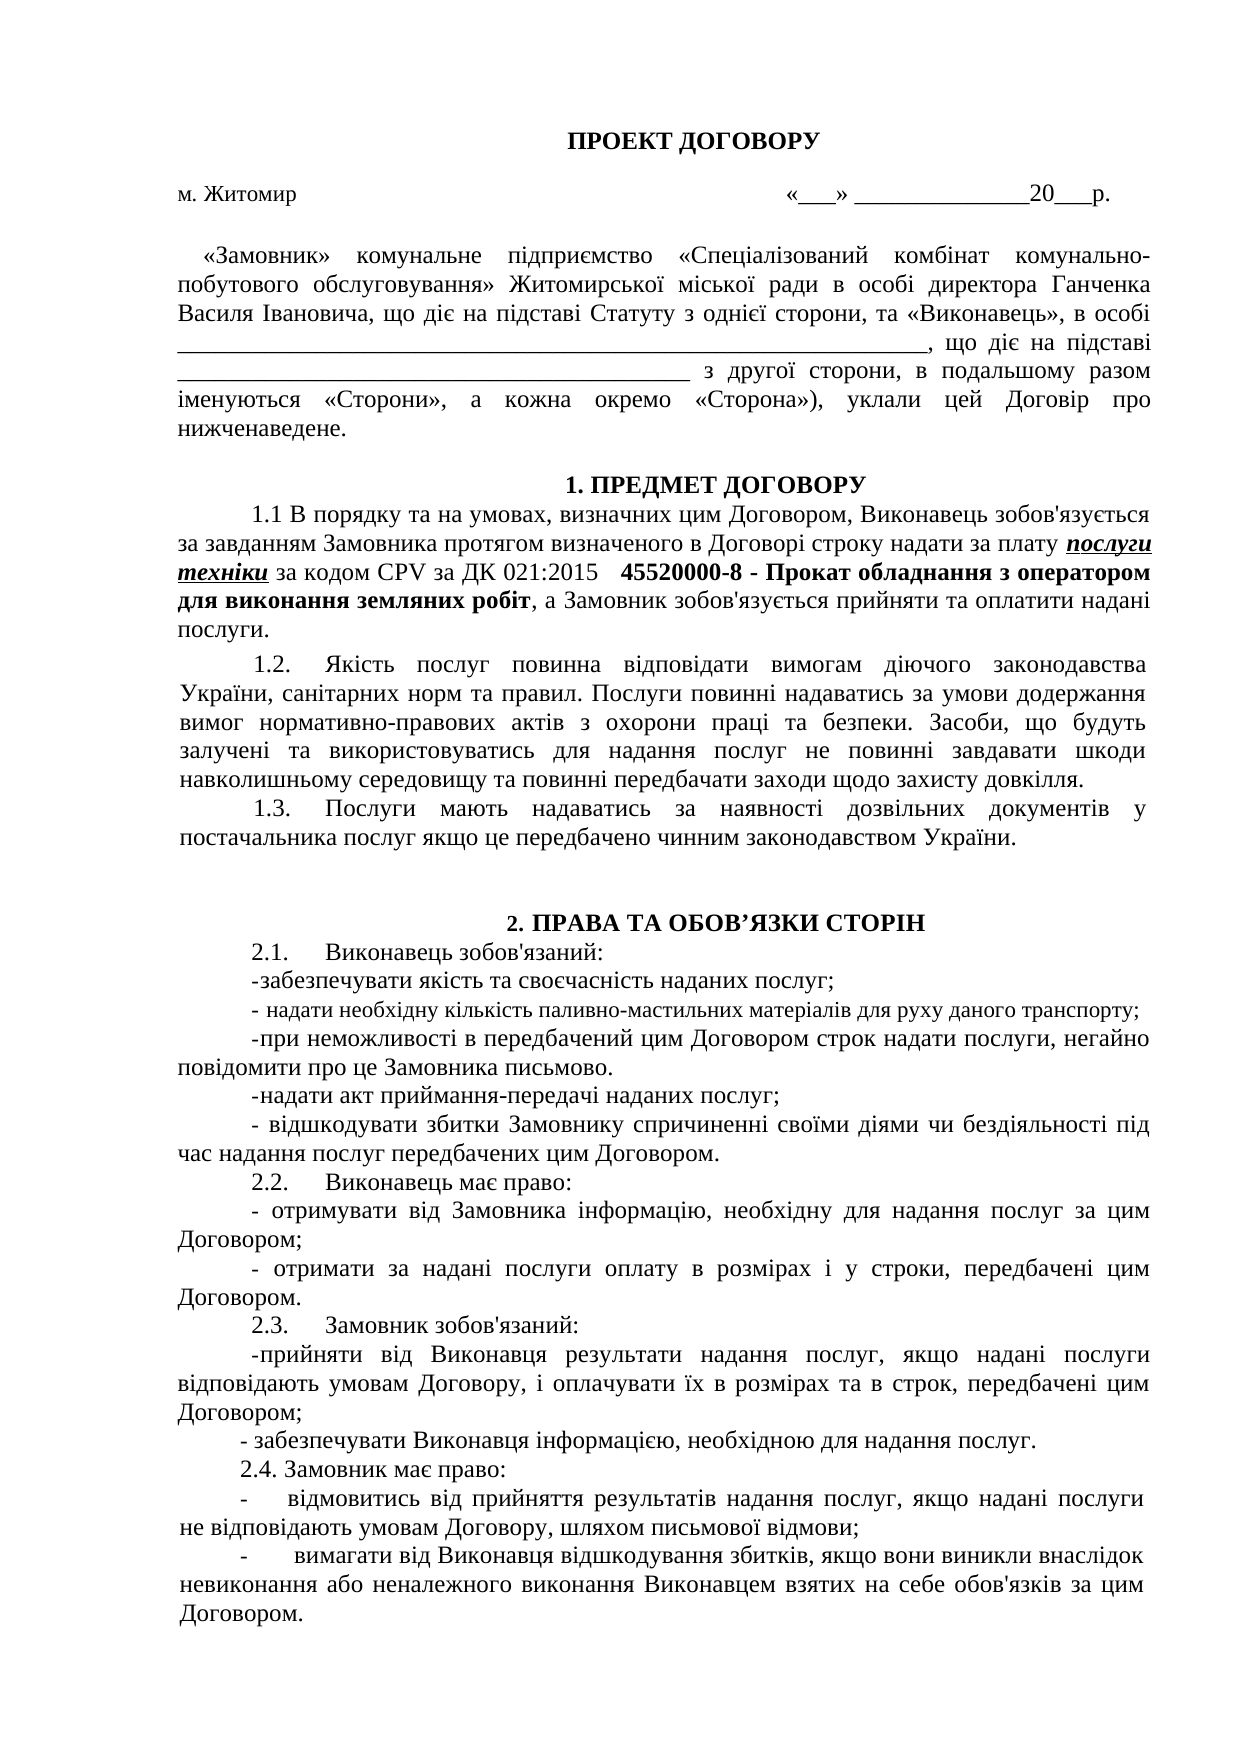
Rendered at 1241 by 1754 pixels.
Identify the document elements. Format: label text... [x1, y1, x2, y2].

text ПРОЕКТ ДОГОВОРУ [177, 126, 1152, 155]
list забезпечувати якість та своєчасність наданих послуг; [177, 965, 1152, 994]
list Послуги мають надаватись за наявності дозвільних документів у постачальника послуг якщо це передбачено чинним законодавством України. [179, 793, 1147, 850]
list відшкодувати збитки Замовнику спричиненні своїми діями чи бездіяльності під час надання послуг передбачених цим Договором. [177, 1109, 1152, 1167]
text м. Житомир «___» ______________20___р. [177, 184, 1152, 206]
text 2.4. Замовник має право: [179, 1454, 1152, 1483]
list вимагати від Виконавця відшкодування збитків, якщо вони виникли внаслідок невиконання або неналежного виконання Виконавцем взятих на себе обов'язків за цим Договором. [179, 1540, 1145, 1627]
list отримувати від Замовника інформацію, необхідну для надання послуг за цим Договором; [177, 1195, 1152, 1253]
list Виконавець має право: [177, 1167, 1152, 1195]
text «Замовник» комунальне підприємство «Спеціалізований комбінат комунально-побутового обслуговування» Житомирської міської ради в особі директора Ганченка Василя Івановича, що діє на підставі Статуту з однієї сторони, та «Виконавець», в особі ____________________________________________________________, що діє на підставі _________________________________________ з другої сторони, в подальшому разом іменуються «Сторони», а кожна окремо «Сторона»), уклали цей Договір про нижченаведене. [177, 240, 1152, 442]
list Замовник зобов'язаний: [177, 1310, 1152, 1339]
list Виконавець зобов'язаний: [177, 937, 1152, 965]
list Права та обов’язки сторін [506, 908, 1152, 937]
text 1. Предмет Договору [565, 470, 1152, 499]
list забезпечувати Виконавця інформацією, необхідною для надання послуг. [179, 1425, 1152, 1454]
list Якість послуг повинна відповідати вимогам діючого законодавства України, санітарних норм та правил. Послуги повинні надаватись за умови додержання вимог нормативно-правових актів з охорони праці та безпеки. Засоби, що будуть залучені та використовуватись для надання послуг не повинні завдавати шкоди навколишньому середовищу та повинні передбачати заходи щодо захисту довкілля. [179, 649, 1147, 793]
list прийняти від Виконавця результати надання послуг, якщо надані послуги відповідають умовам Договору, і оплачувати їх в розмірах та в строк, передбачені цим Договором; [177, 1339, 1152, 1425]
list надати акт приймання-передачі наданих послуг; [177, 1080, 1152, 1109]
list отримати за надані послуги оплату в розмірах і у строки, передбачені цим Договором. [177, 1253, 1152, 1310]
list надати необхідну кількість паливно-мастильних матеріалів для руху даного транспорту; [177, 994, 1152, 1023]
list відмовитись від прийняття результатів надання послуг, якщо надані послуги не відповідають умовам Договору, шляхом письмової відмови; [179, 1483, 1145, 1540]
text 1.1 В порядку та на умовах, визначних цим Договором, Виконавець зобов'язується за завданням Замовника протягом визначеного в Договорі строку надати за плату послуги техніки за кодом CPV за ДК 021:2015 45520000-8 - Прокат обладнання з оператором для виконання земляних робіт, а Замовник зобов'язується прийняти та оплатити надані послуги. [177, 499, 1152, 643]
list при неможливості в передбачений цим Договором строк надати послуги, негайно повідомити про це Замовника письмово. [177, 1023, 1152, 1080]
